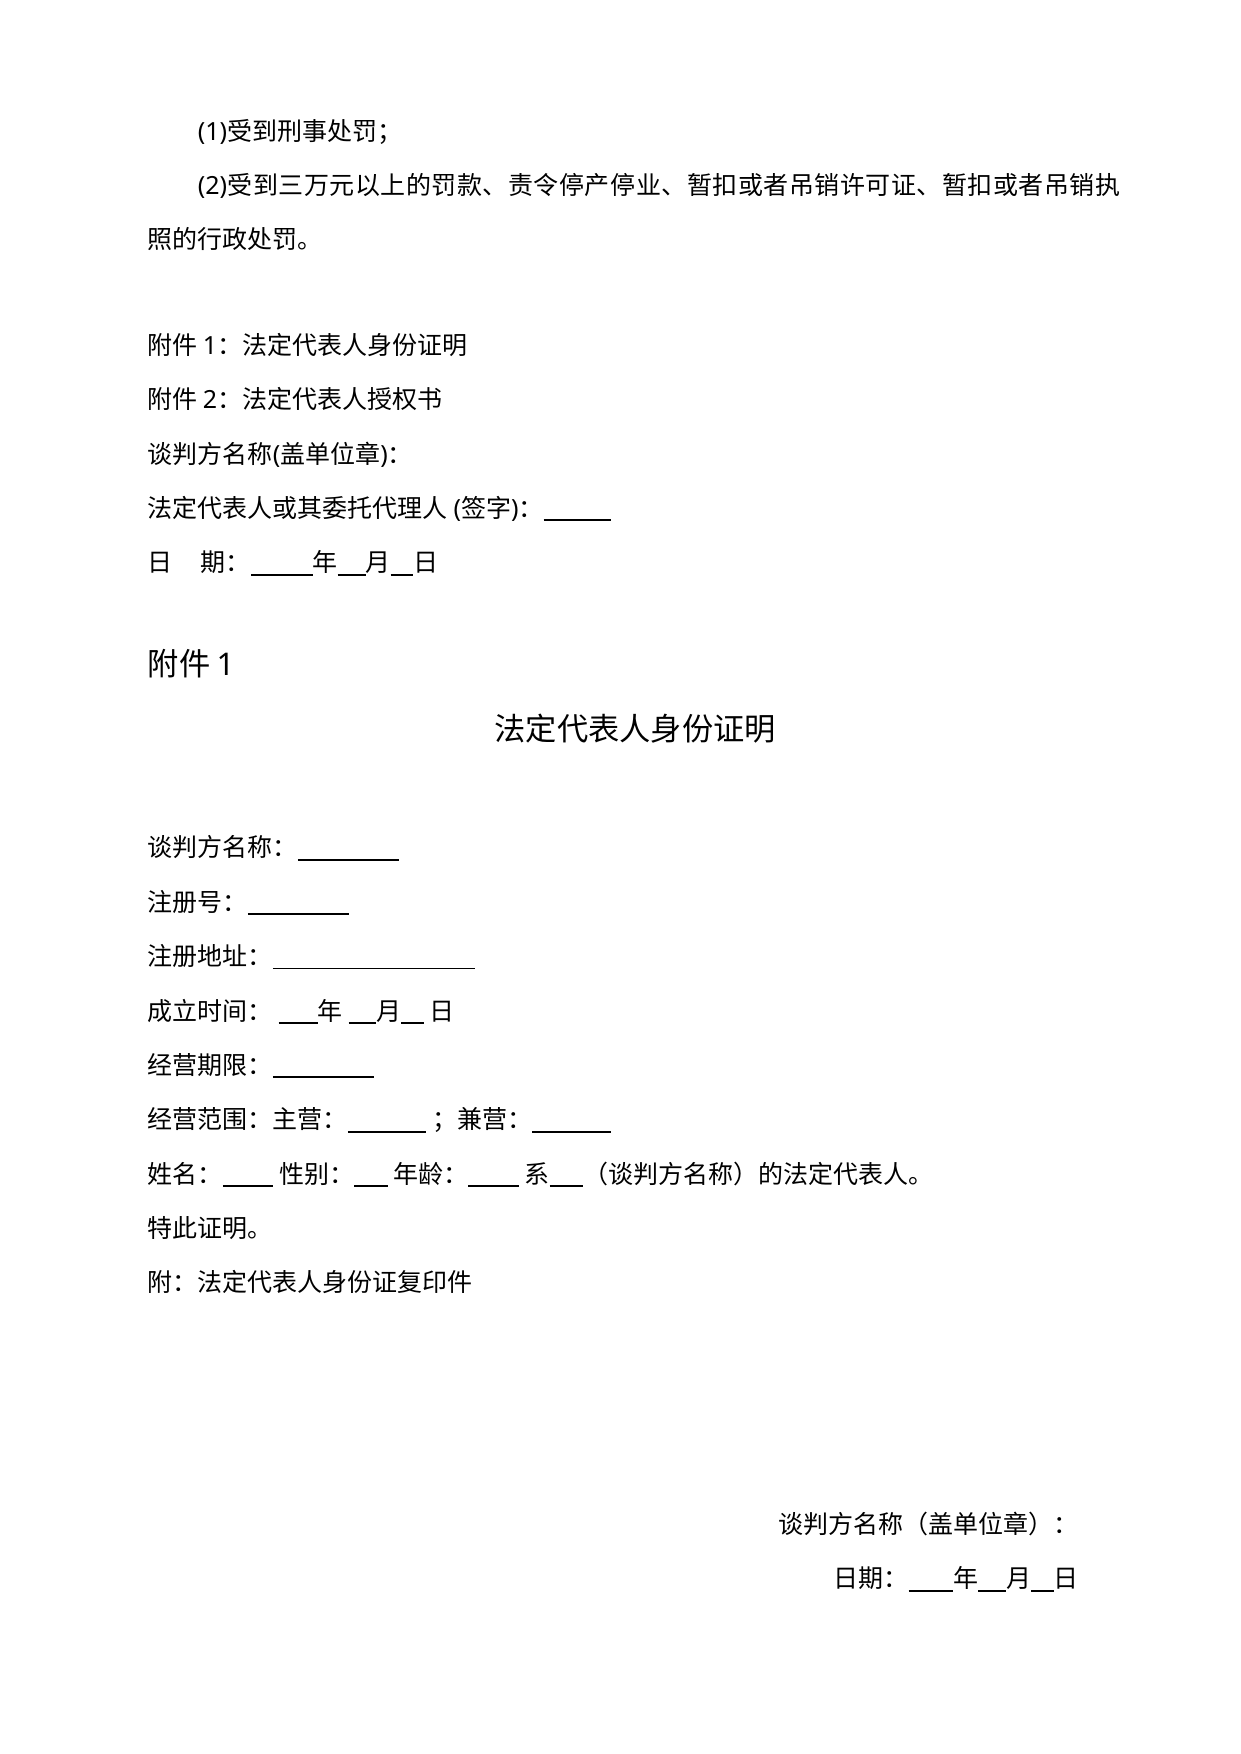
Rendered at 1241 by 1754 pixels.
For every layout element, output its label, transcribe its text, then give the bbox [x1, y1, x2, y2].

text 法定代表人或其委托代理人 (签字)： [148, 488, 1122, 525]
text 附件1 [148, 630, 1122, 695]
text 附：法定代表人身份证复印件 [148, 1263, 1122, 1299]
text 附件2：法定代表人授权书 [148, 380, 1120, 416]
text 附件1：法定代表人身份证明 [148, 325, 1120, 362]
text 日 期： 年 月 日 [148, 543, 1122, 579]
text 注册地址： [148, 937, 1122, 973]
text 特此证明。 [148, 1208, 1122, 1245]
text 经营期限： [148, 1045, 1122, 1082]
text 谈判方名称： [148, 828, 1122, 864]
text (2)受到三万元以上的罚款、责令停产停业、暂扣或者吊销许可证、暂扣或者吊销执照的行政处罚。 [148, 166, 1122, 256]
text 谈判方名称(盖单位章)： [148, 434, 1122, 470]
text 法定代表人身份证明 [148, 695, 1122, 760]
text 注册号： [148, 882, 1122, 918]
text (1)受到刑事处罚； [148, 111, 1122, 147]
text 谈判方名称（盖单位章）： [148, 1504, 1078, 1541]
text 成立时间： 年 月 日 [148, 991, 1122, 1027]
text 经营范围：主营： ；兼营： [148, 1100, 1122, 1136]
text 姓名： 性别： 年龄： 系 （谈判方名称）的法定代表人。 [148, 1154, 1122, 1190]
text 日期： 年 月 日 [148, 1559, 1078, 1595]
